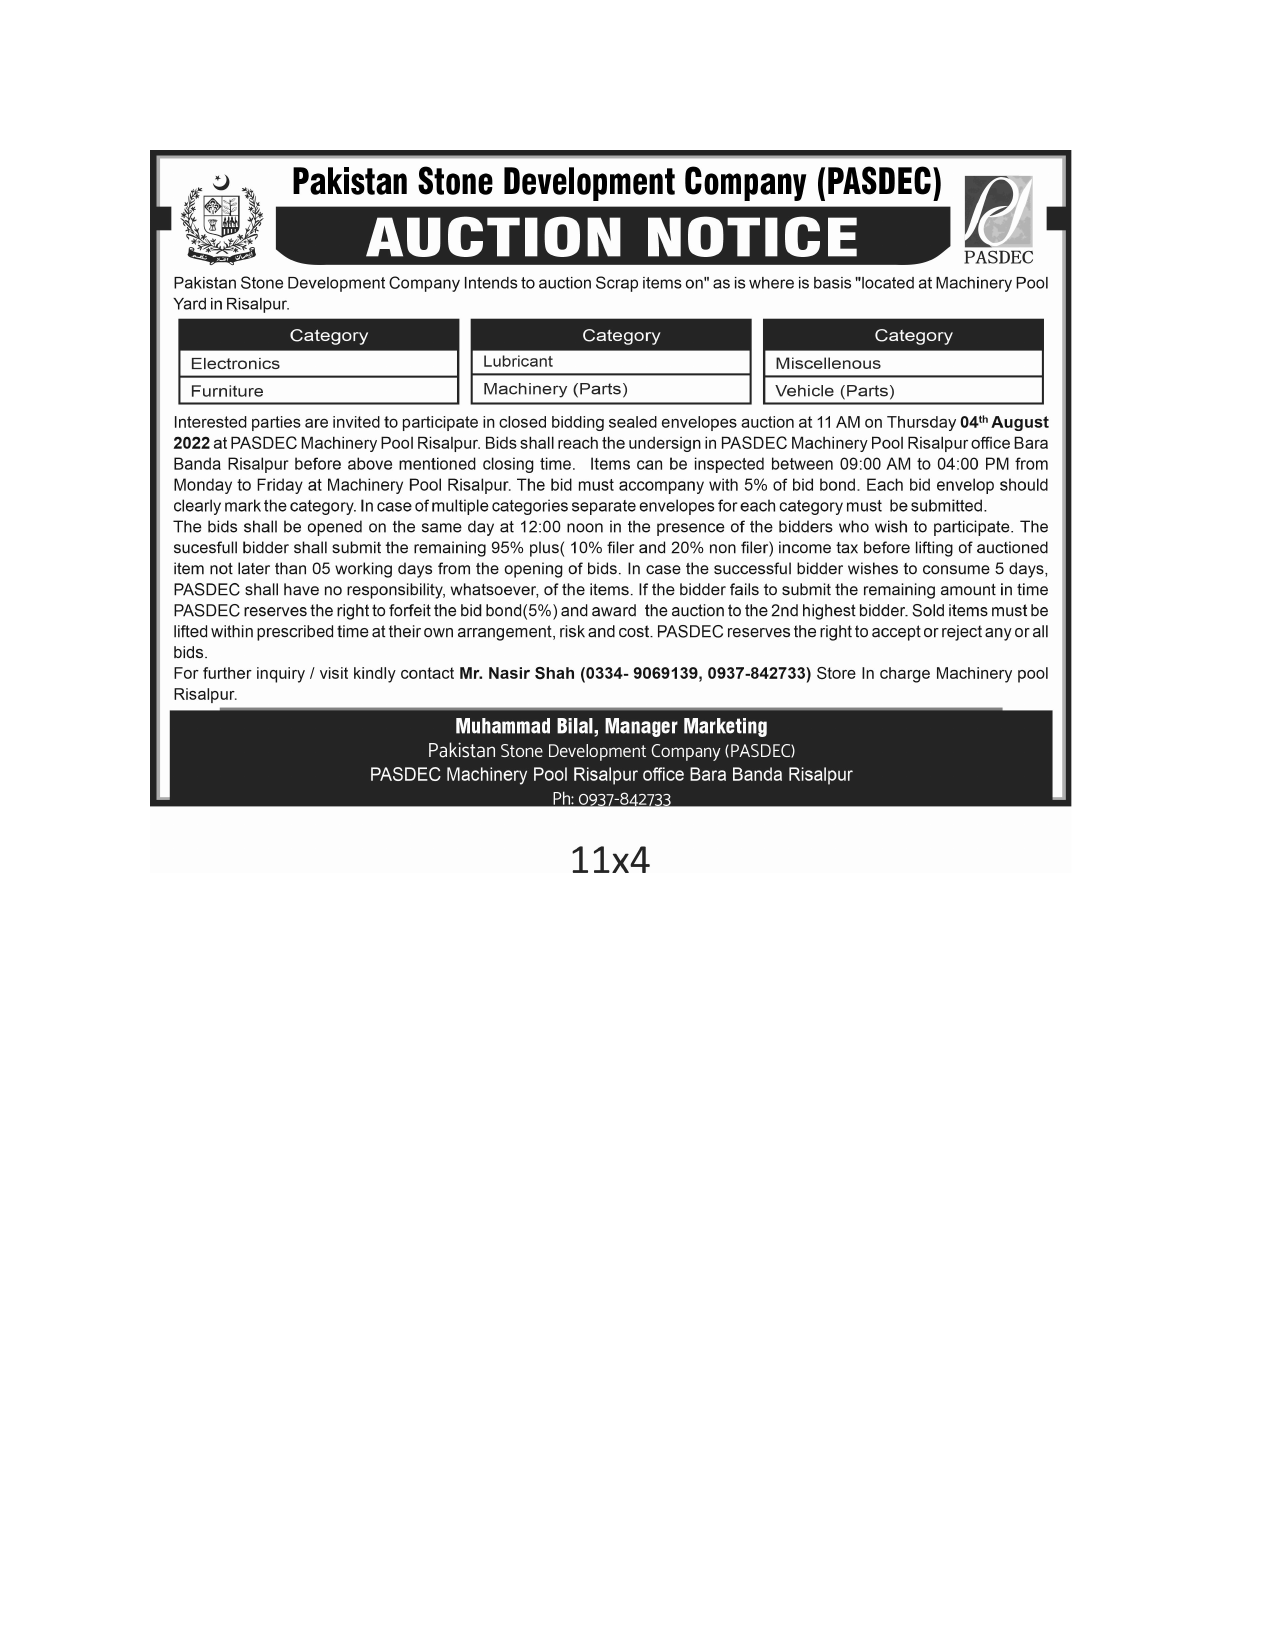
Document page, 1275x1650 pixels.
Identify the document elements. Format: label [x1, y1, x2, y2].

picture [150, 150, 1072, 873]
